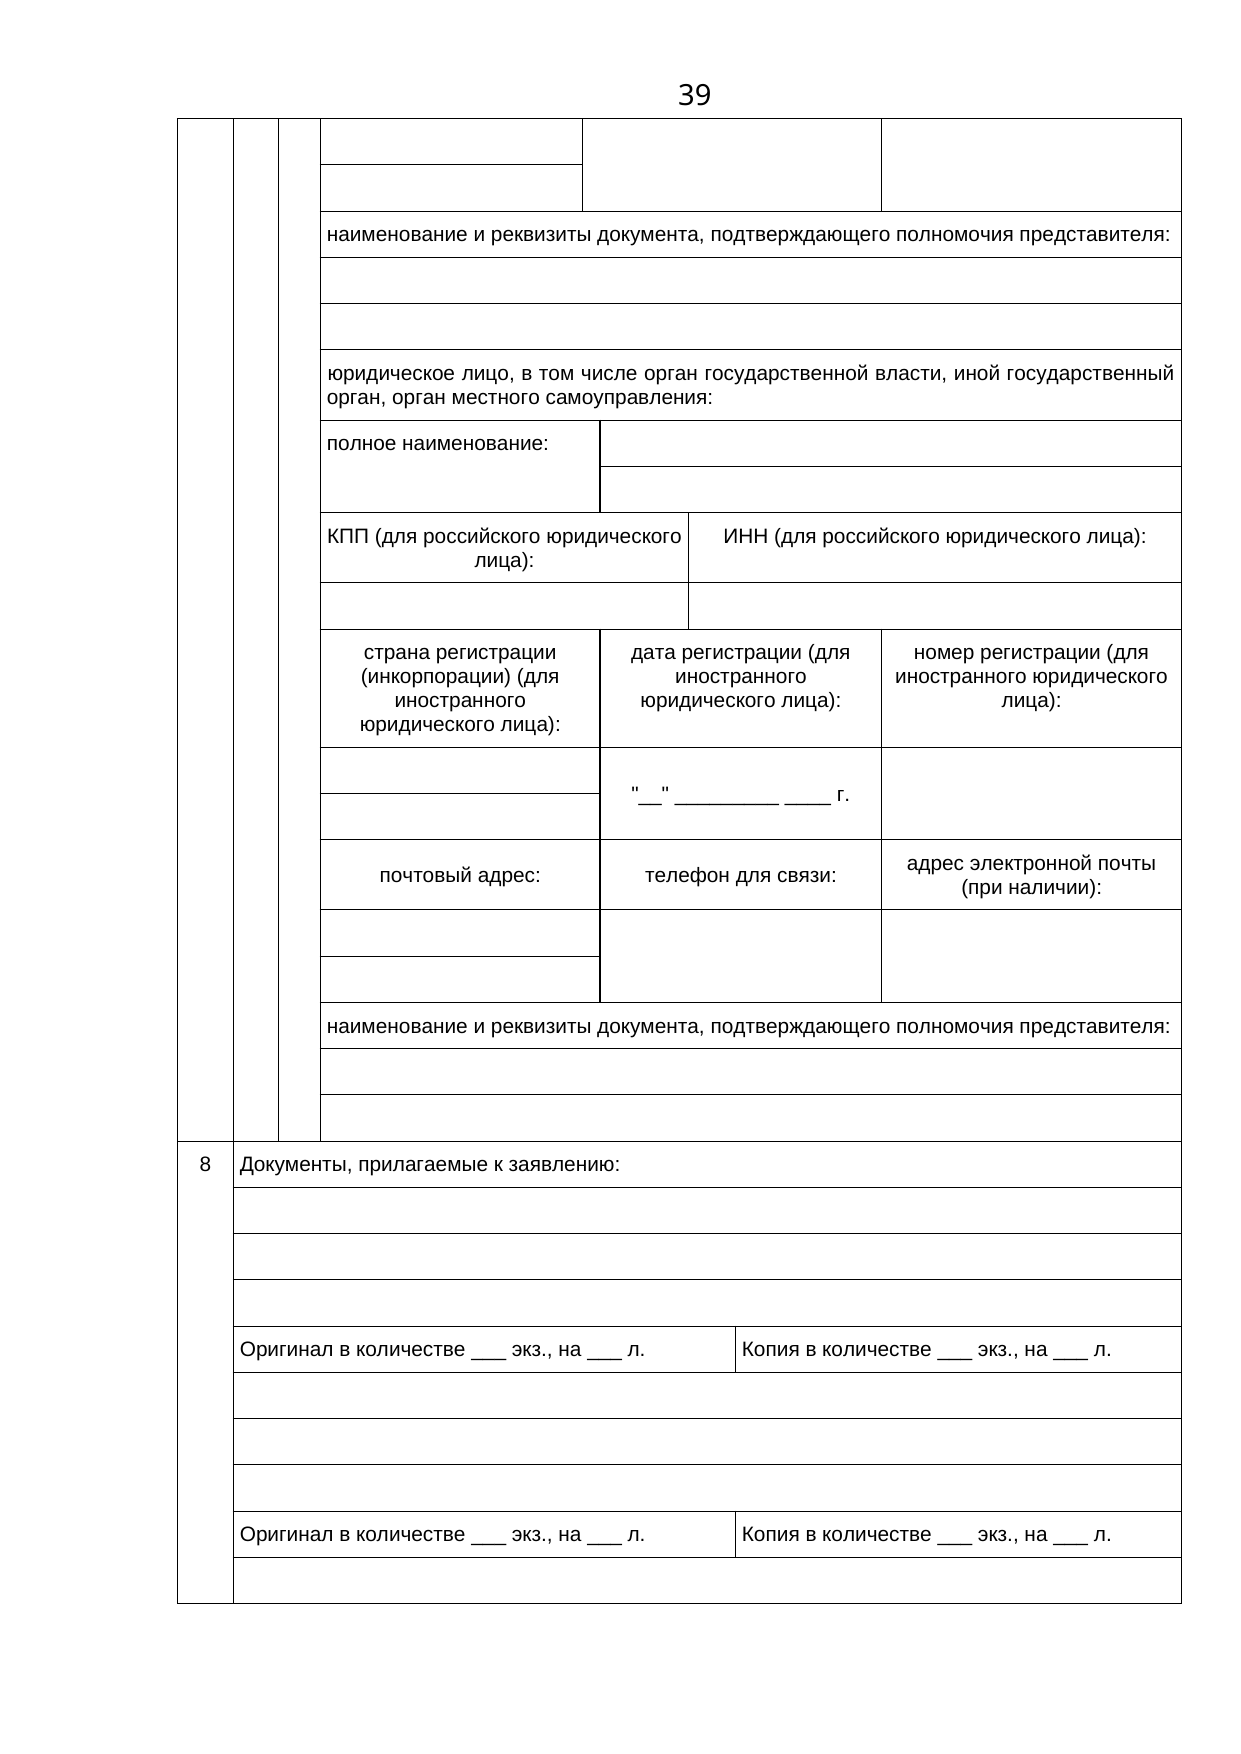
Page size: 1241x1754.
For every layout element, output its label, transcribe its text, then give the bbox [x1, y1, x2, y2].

table_cell Копия в количестве ___ экз., на ___ л. [736, 1327, 1181, 1372]
table_cell полное наименование: [321, 421, 599, 512]
table_cell [882, 748, 1181, 839]
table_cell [234, 1327, 735, 1372]
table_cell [234, 1512, 735, 1557]
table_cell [736, 1512, 1181, 1557]
table_cell [234, 1188, 1181, 1233]
table_cell [601, 467, 1181, 512]
table_cell [601, 421, 1181, 466]
table_cell КПП (для российского юридического лица): [321, 513, 688, 582]
table_cell [321, 794, 599, 839]
table_cell [321, 957, 599, 1002]
table_cell [882, 910, 1181, 1002]
table_cell наименование и реквизиты документа, подтверждающего полномочия представителя: [321, 212, 1181, 257]
table_cell [321, 1095, 1181, 1141]
table_cell [321, 304, 1181, 349]
table_cell "__" _________ ____ г. [601, 748, 881, 839]
table_cell почтовый адрес: [321, 840, 599, 909]
table_cell [321, 1049, 1181, 1094]
table_cell ИНН (для российского юридического лица): [689, 513, 1181, 582]
table_cell [234, 1558, 1181, 1603]
table_cell [234, 1419, 1181, 1464]
table_cell [601, 910, 881, 1002]
table_cell [234, 1234, 1181, 1279]
table_cell страна регистрации (инкорпорации) (для иностранного юридического лица): [321, 630, 599, 747]
table_cell наименование и реквизиты документа, подтверждающего полномочия представителя: [321, 1003, 1181, 1048]
table_cell Документы, прилагаемые к заявлению: [234, 1142, 1181, 1187]
table_cell [321, 258, 1181, 303]
table_cell телефон для связи: [601, 840, 881, 909]
table_cell [583, 119, 881, 211]
table_cell [321, 748, 599, 793]
table_cell дата регистрации (для иностранного юридического лица): [601, 630, 881, 747]
table_cell [321, 583, 688, 628]
table_cell [321, 165, 582, 211]
table_cell [234, 1373, 1181, 1418]
table_cell [321, 910, 599, 956]
table_cell [689, 583, 1181, 628]
table_cell [321, 119, 582, 164]
table_cell 8 [178, 1142, 233, 1603]
table_cell юридическое лицо, в том числе орган государственной власти, иной государственный орган, орган местного самоуправления: [321, 350, 1181, 419]
table_cell номер регистрации (для иностранного юридического лица): [882, 630, 1181, 747]
table_cell [882, 119, 1181, 211]
table_cell адрес электронной почты (при наличии): [882, 840, 1181, 909]
table_cell [234, 1280, 1181, 1326]
table_cell [234, 1465, 1181, 1511]
